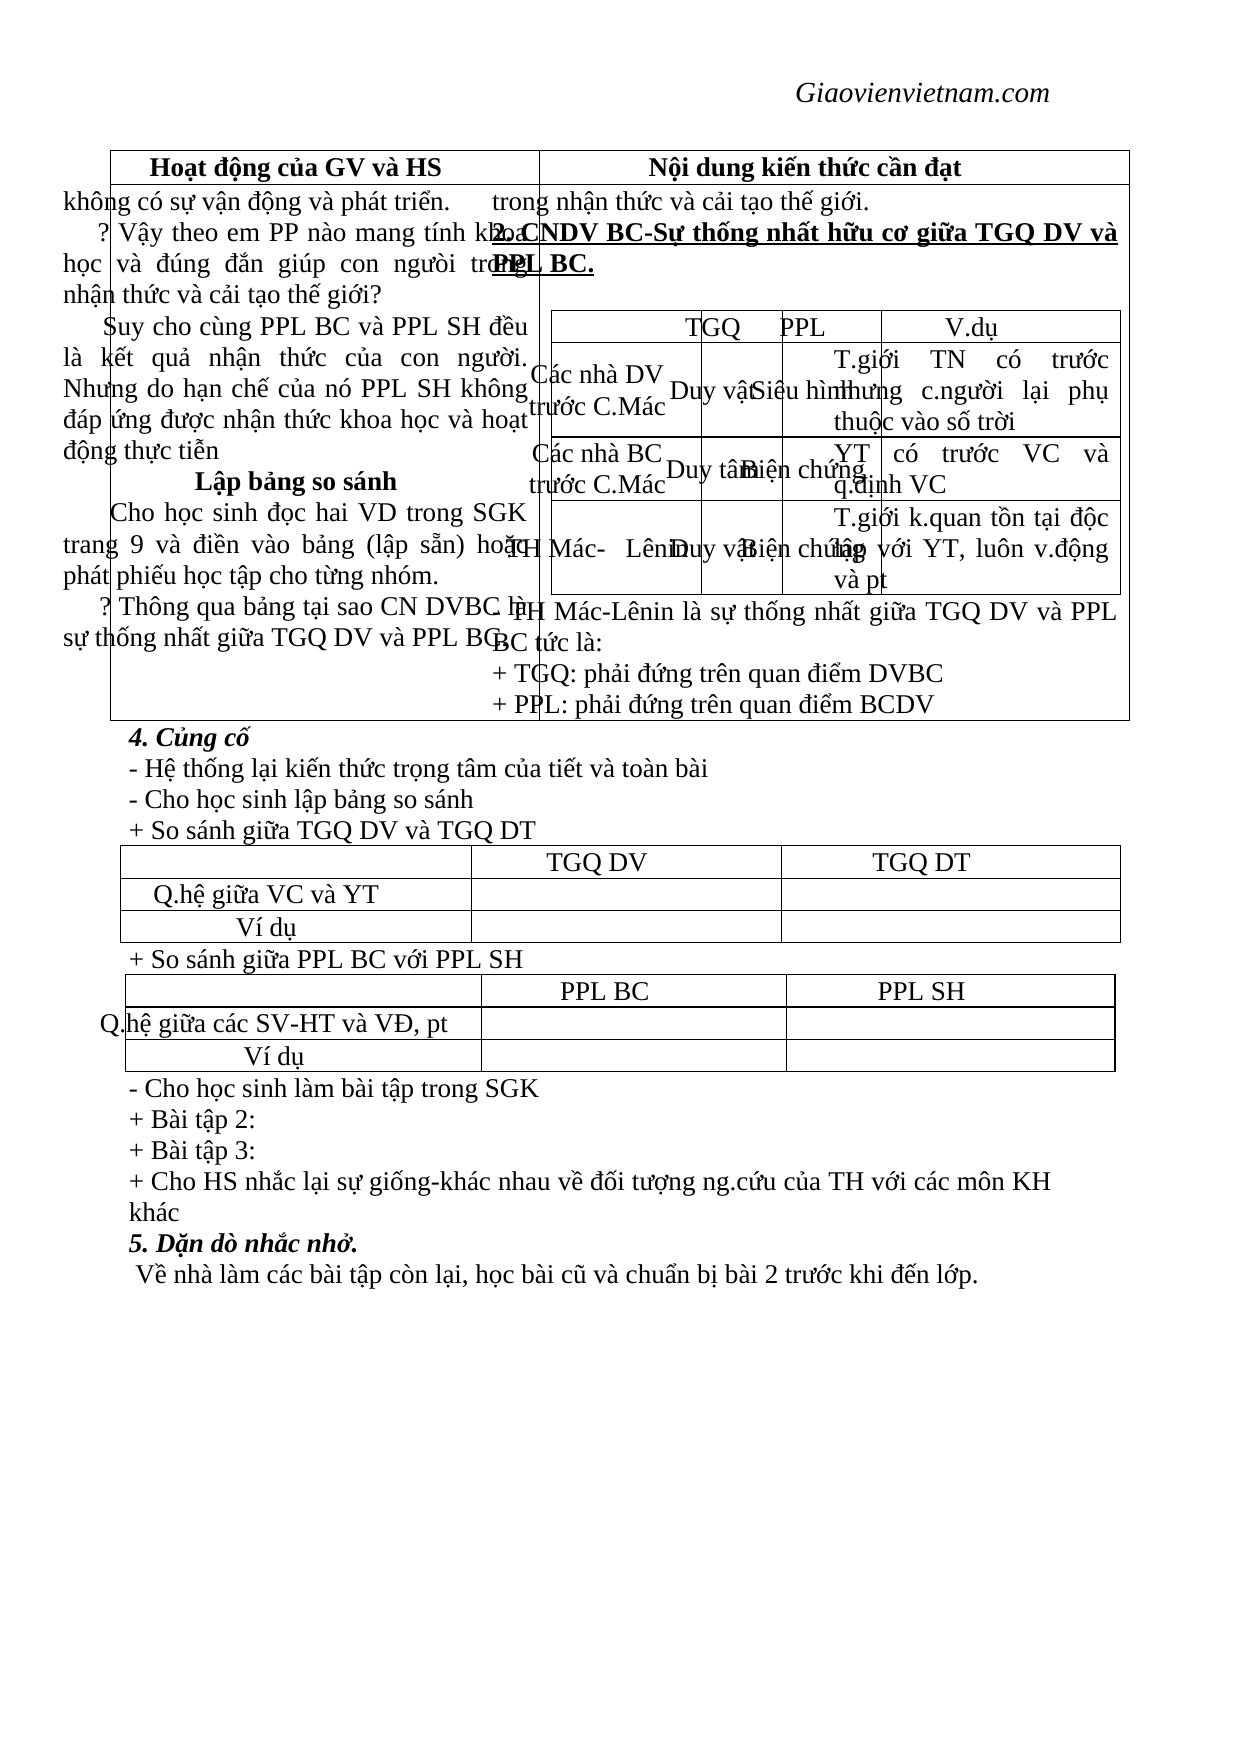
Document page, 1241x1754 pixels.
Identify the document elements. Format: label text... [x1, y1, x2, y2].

text + So sánh giữa TGQ DV và TGQ DT [128, 814, 1053, 845]
table_cell [482, 1008, 786, 1038]
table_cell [540, 185, 1129, 720]
table_cell [787, 1008, 1114, 1038]
text + Bài tập 2: [128, 1103, 1053, 1134]
table_cell Ví dụ [121, 911, 471, 942]
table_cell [111, 185, 539, 720]
table_header Nội dung kiến thức cần đạt [540, 151, 1129, 184]
text + Bài tập 3: [128, 1134, 1053, 1165]
table_header PPL BC [482, 975, 786, 1006]
table_cell [787, 1040, 1114, 1071]
table_header TGQ DV [472, 846, 781, 878]
table_cell Q.hệ giữa các SV-HT và VĐ, pt [126, 1008, 481, 1038]
table_header [126, 975, 481, 1006]
text 4. Củng cố [128, 721, 1053, 752]
table_header TGQ DT [782, 846, 1120, 878]
table_cell [782, 911, 1120, 942]
text - Cho học sinh lập bảng so sánh [128, 783, 1053, 814]
text 5. Dặn dò nhắc nhở. [128, 1227, 1053, 1259]
table_cell [472, 879, 781, 910]
text Về nhà làm các bài tập còn lại, học bài cũ và chuẩn bị bài 2 trước khi đến lớp. [128, 1259, 1053, 1290]
table_cell Ví dụ [126, 1040, 481, 1071]
table_cell [472, 911, 781, 942]
table_header Hoạt động của GV và HS [111, 151, 539, 184]
text - Hệ thống lại kiến thức trọng tâm của tiết và toàn bài [128, 752, 1053, 783]
text + Cho HS nhắc lại sự giống-khác nhau về đối tượng ng.cứu của TH với các môn KH khác [128, 1165, 1053, 1227]
table_header [121, 846, 471, 878]
text - Cho học sinh làm bài tập trong SGK [128, 1072, 1053, 1103]
table_cell [782, 879, 1120, 910]
table_header PPL SH [787, 975, 1114, 1006]
table_cell Q.hệ giữa VC và YT [121, 879, 471, 910]
table_cell [482, 1040, 786, 1071]
text + So sánh giữa PPL BC với PPL SH [128, 943, 1053, 974]
